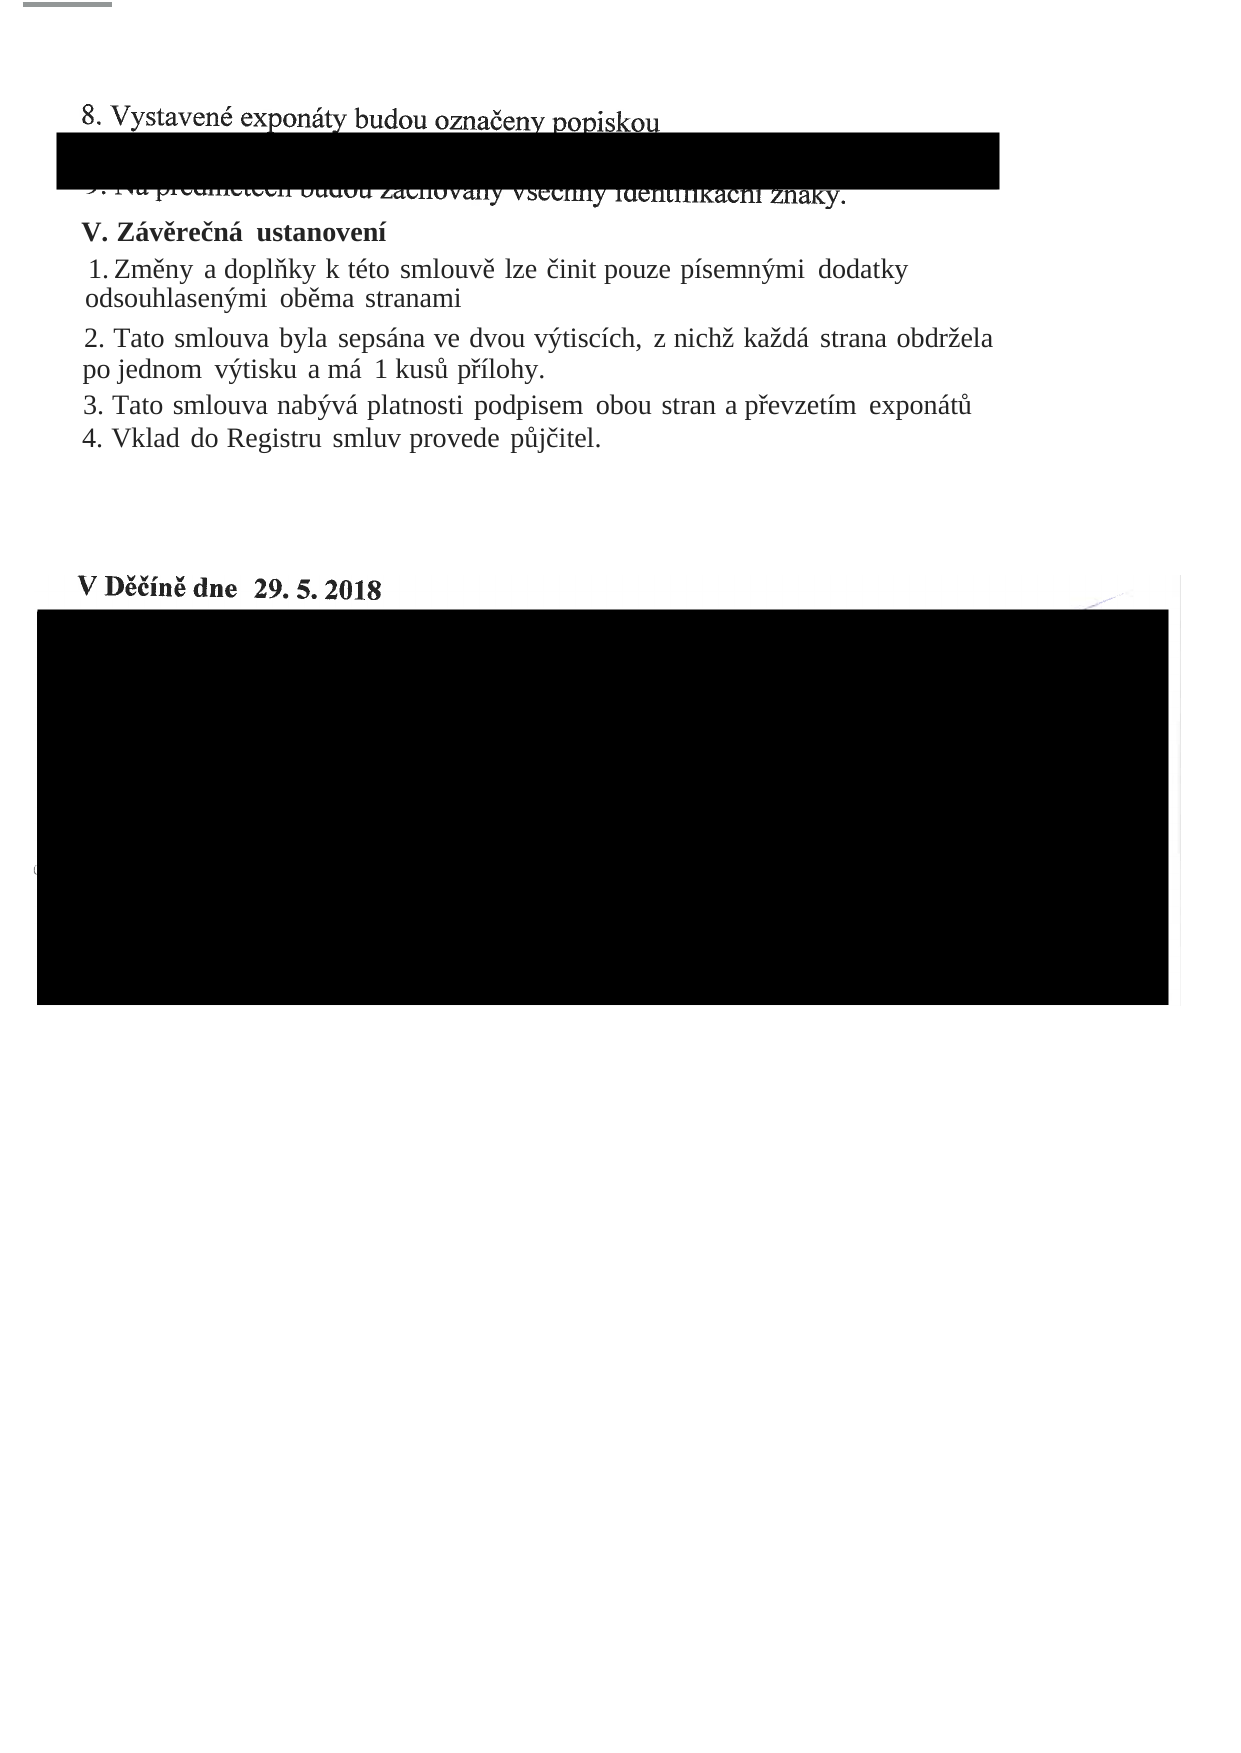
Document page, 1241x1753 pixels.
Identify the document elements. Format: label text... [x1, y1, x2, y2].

subtitle Závěrečná ustanovení [81, 215, 1230, 248]
list Tato smlouva nabývá platnosti podpisem obou stran a převzetím exponátů [83, 388, 1230, 421]
list Tato smlouva byla sepsána ve dvou výtiscích, z nichž každá strana obdržela po jednom výtisku a má 1 kusů přílohy. [82, 323, 1000, 384]
picture [33, 575, 1181, 1006]
list Vklad do Registru smluv provede půjčitel. [82, 421, 1230, 454]
list Změny a doplňky k této smlouvě lze činit pouze písemnými dodatky odsouhlasenými oběma stranami [85, 254, 915, 314]
picture [56, 104, 1000, 209]
